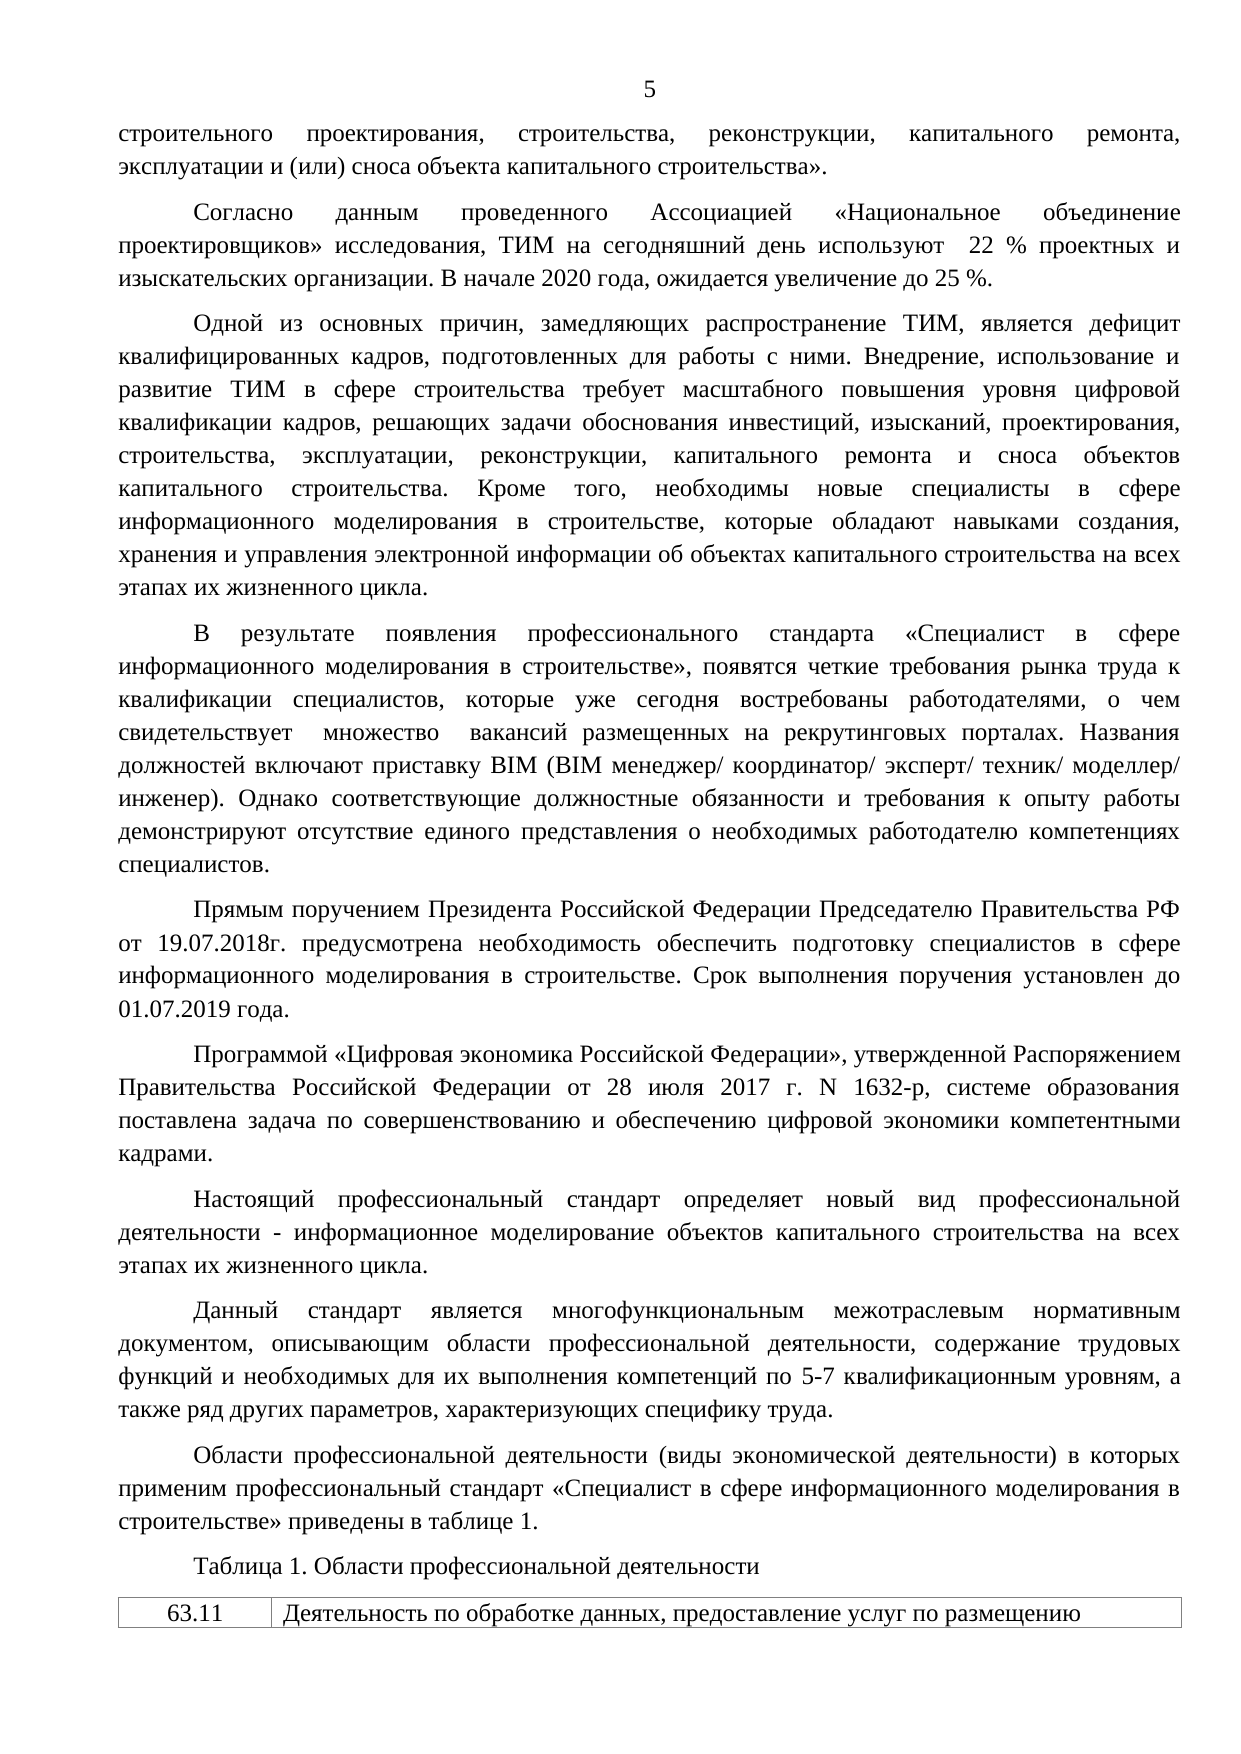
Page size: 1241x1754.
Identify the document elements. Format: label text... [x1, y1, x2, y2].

text Согласно данным проведенного Ассоциацией «Национальное объединение проектировщиков» исследования, ТИМ на сегодняшний день используют 22 % проектных и изыскательских организации. В начале 2020 года, ожидается увеличение до 25 %. [118, 197, 1181, 291]
table_header 63.11 [119, 1598, 271, 1627]
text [118, 118, 1181, 180]
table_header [272, 1598, 1181, 1627]
text Области профессиональной деятельности (виды экономической деятельности) в которых применим профессиональный стандарт «Специалист в сфере информационного моделирования в строительстве» приведены в таблице 1. [118, 1440, 1181, 1535]
text Одной из основных причин, замедляющих распространение ТИМ, является дефицит квалифицированных кадров, подготовленных для работы с ними. Внедрение, использование и развитие ТИМ в сфере строительства требует масштабного повышения уровня цифровой квалификации кадров, решающих задачи обоснования инвестиций, изысканий, проектирования, строительства, эксплуатации, реконструкции, капитального ремонта и сноса объектов капитального строительства. Кроме того, необходимы новые специалисты в сфере информационного моделирования в строительстве, которые обладают навыками создания, хранения и управления электронной информации об объектах капитального строительства на всех этапах их жизненного цикла. [118, 308, 1181, 601]
text Данный стандарт является многофункциональным межотраслевым нормативным документом, описывающим области профессиональной деятельности, содержание трудовых функций и необходимых для их выполнения компетенций по 5-7 квалификационным уровням, а также ряд других параметров, характеризующих специфику труда. [118, 1295, 1181, 1423]
text Настоящий профессиональный стандарт определяет новый вид профессиональной деятельности - информационное моделирование объектов капитального строительства на всех этапах их жизненного цикла. [118, 1184, 1181, 1278]
text В результате появления профессионального стандарта «Специалист в сфере информационного моделирования в строительстве», появятся четкие требования рынка труда к квалификации специалистов, которые уже сегодня востребованы работодателями, о чем свидетельствует множество вакансий размещенных на рекрутинговых порталах. Названия должностей включают приставку BIM (BIM менеджер/ координатор/ эксперт/ техник/ моделлер/ инженер). Однако соответствующие должностные обязанности и требования к опыту работы демонстрируют отсутствие единого представления о необходимых работодателю компетенциях специалистов. [118, 618, 1181, 878]
text Таблица 1. Области профессиональной деятельности [118, 1551, 1181, 1580]
text Программой «Цифровая экономика Российской Федерации», утвержденной Распоряжением Правительства Российской Федерации от 28 июля 2017 г. N 1632-р, системе образования поставлена задача по совершенствованию и обеспечению цифровой экономики компетентными кадрами. [118, 1039, 1181, 1167]
text Прямым поручением Президента Российской Федерации Председателю Правительства РФ от 19.07.2018г. предусмотрена необходимость обеспечить подготовку специалистов в сфере информационного моделирования в строительстве. Срок выполнения поручения установлен до 01.07.2019 года. [118, 894, 1181, 1022]
